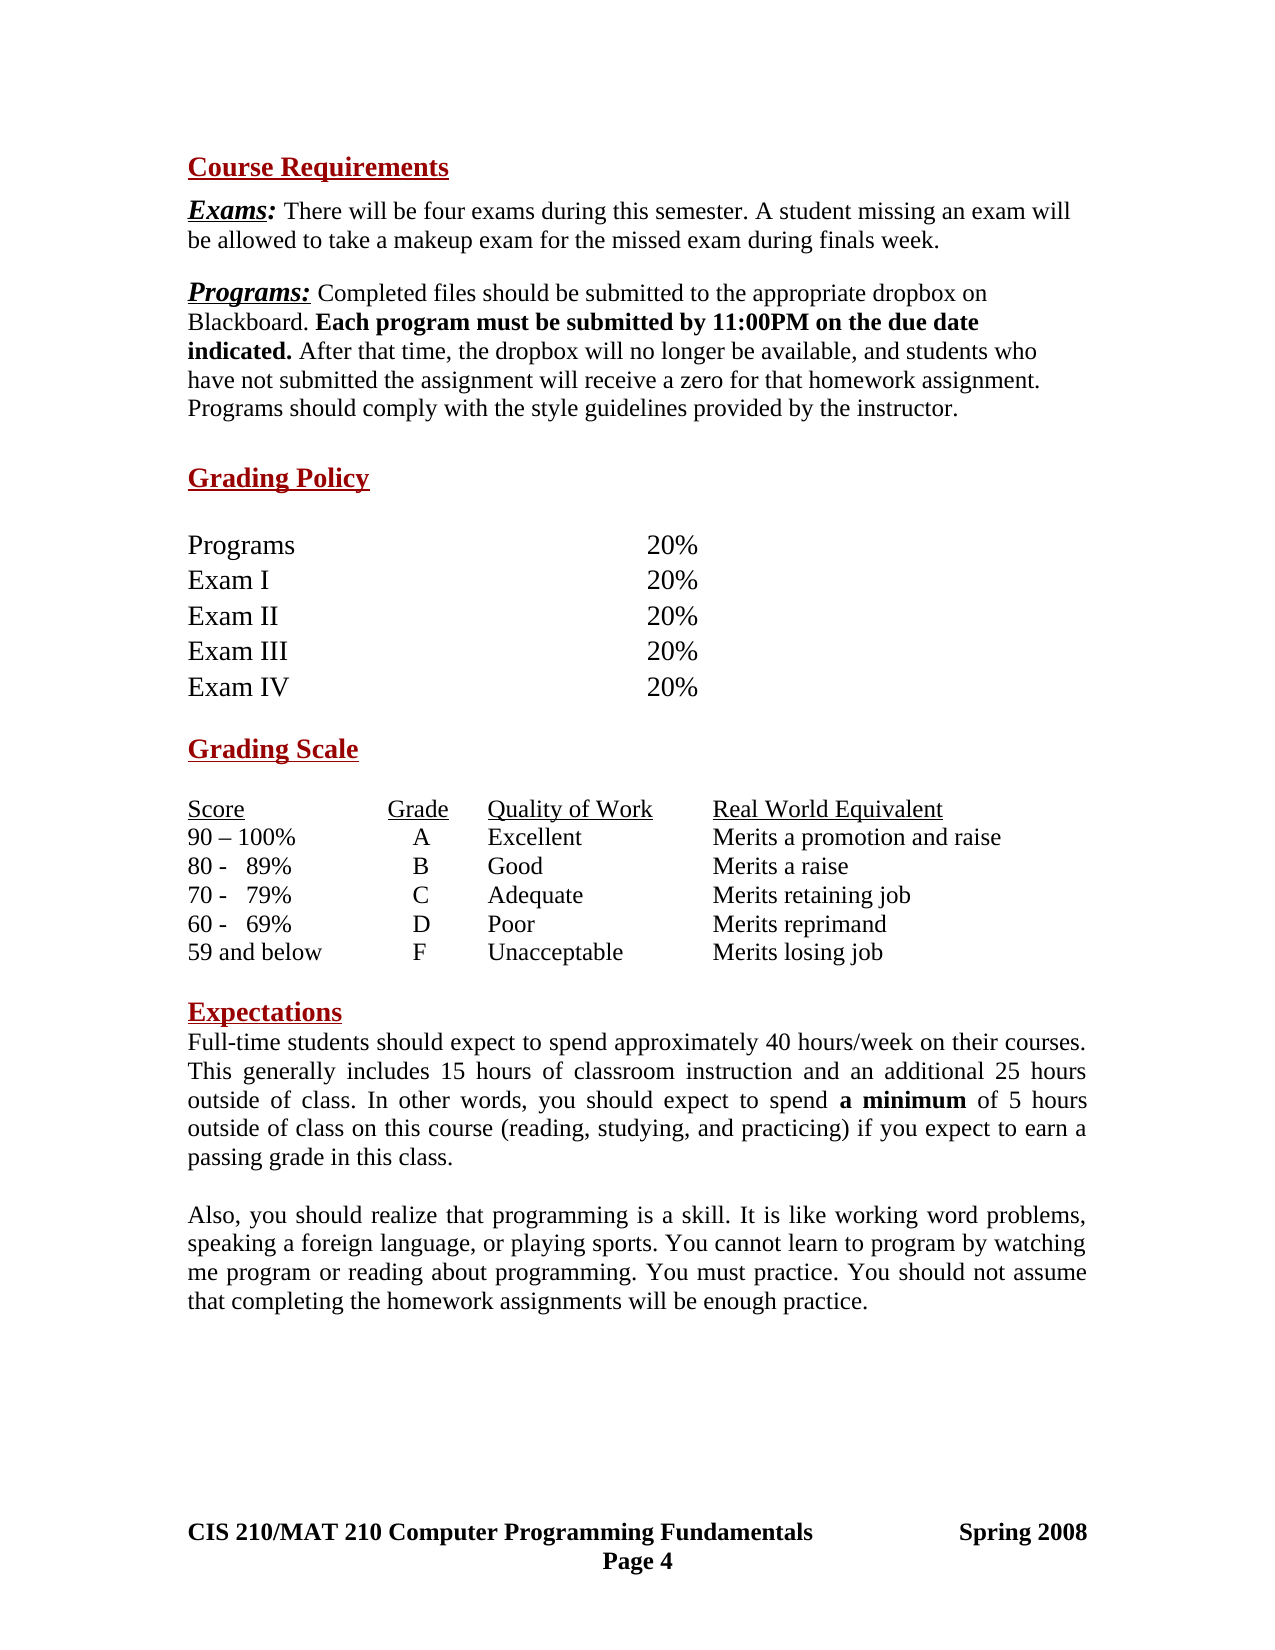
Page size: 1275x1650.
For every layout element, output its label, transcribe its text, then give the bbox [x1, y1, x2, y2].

text Also, you should realize that programming is a skill. It is like working word problems, speaking a foreign language, or playing sports. You cannot learn to program by watching me program or reading about programming. You must practice. You should not assume that completing the homework assignments will be enough practice. [187, 1200, 1087, 1315]
table_cell 20% [645, 633, 1086, 668]
table_cell Exam III [186, 633, 645, 668]
text Score Grade Quality of Work Real World Equivalent [187, 794, 1087, 822]
table_header 20% [645, 526, 1086, 562]
table_cell Exam IV [186, 668, 645, 704]
text Exams: There will be four exams during this semester. A student missing an exam will be allowed to take a makeup exam for the missed exam during finals week. [187, 193, 1087, 254]
text 60 - 69% D Poor Merits reprimand [187, 909, 1087, 937]
text Expectations [187, 995, 1087, 1027]
text Full-time students should expect to spend approximately 40 hours/week on their courses. This generally includes 15 hours of classroom instruction and an additional 25 hours outside of class. In other words, you should expect to spend a minimum of 5 hours outside of class on this course (reading, studying, and practicing) if you expect to earn a passing grade in this class. [187, 1027, 1087, 1171]
text 70 - 79% C Adequate Merits retaining job [187, 880, 1087, 909]
text Grading Policy [187, 461, 1087, 494]
table_cell 20% [645, 668, 1086, 704]
table_cell 20% [645, 562, 1086, 597]
text 90 – 100% A Excellent Merits a promotion and raise [187, 822, 1087, 851]
text 59 and below F Unacceptable Merits losing job [187, 937, 1087, 966]
text Programs: Completed files should be submitted to the appropriate dropbox on Blackboard. Each program must be submitted by 11:00PM on the due date indicated. After that time, the dropbox will no longer be available, and students who have not submitted the assignment will receive a zero for that homework assignment. Programs should comply with the style guidelines provided by the instructor. [187, 275, 1087, 422]
table_cell Exam I [186, 562, 645, 597]
table_cell 20% [645, 597, 1086, 633]
table_header Programs [186, 526, 645, 562]
text Course Requirements [187, 150, 1087, 182]
text Grading Scale [187, 732, 1087, 765]
text 80 - 89% B Good Merits a raise [187, 851, 1087, 880]
table_cell Exam II [186, 597, 645, 633]
